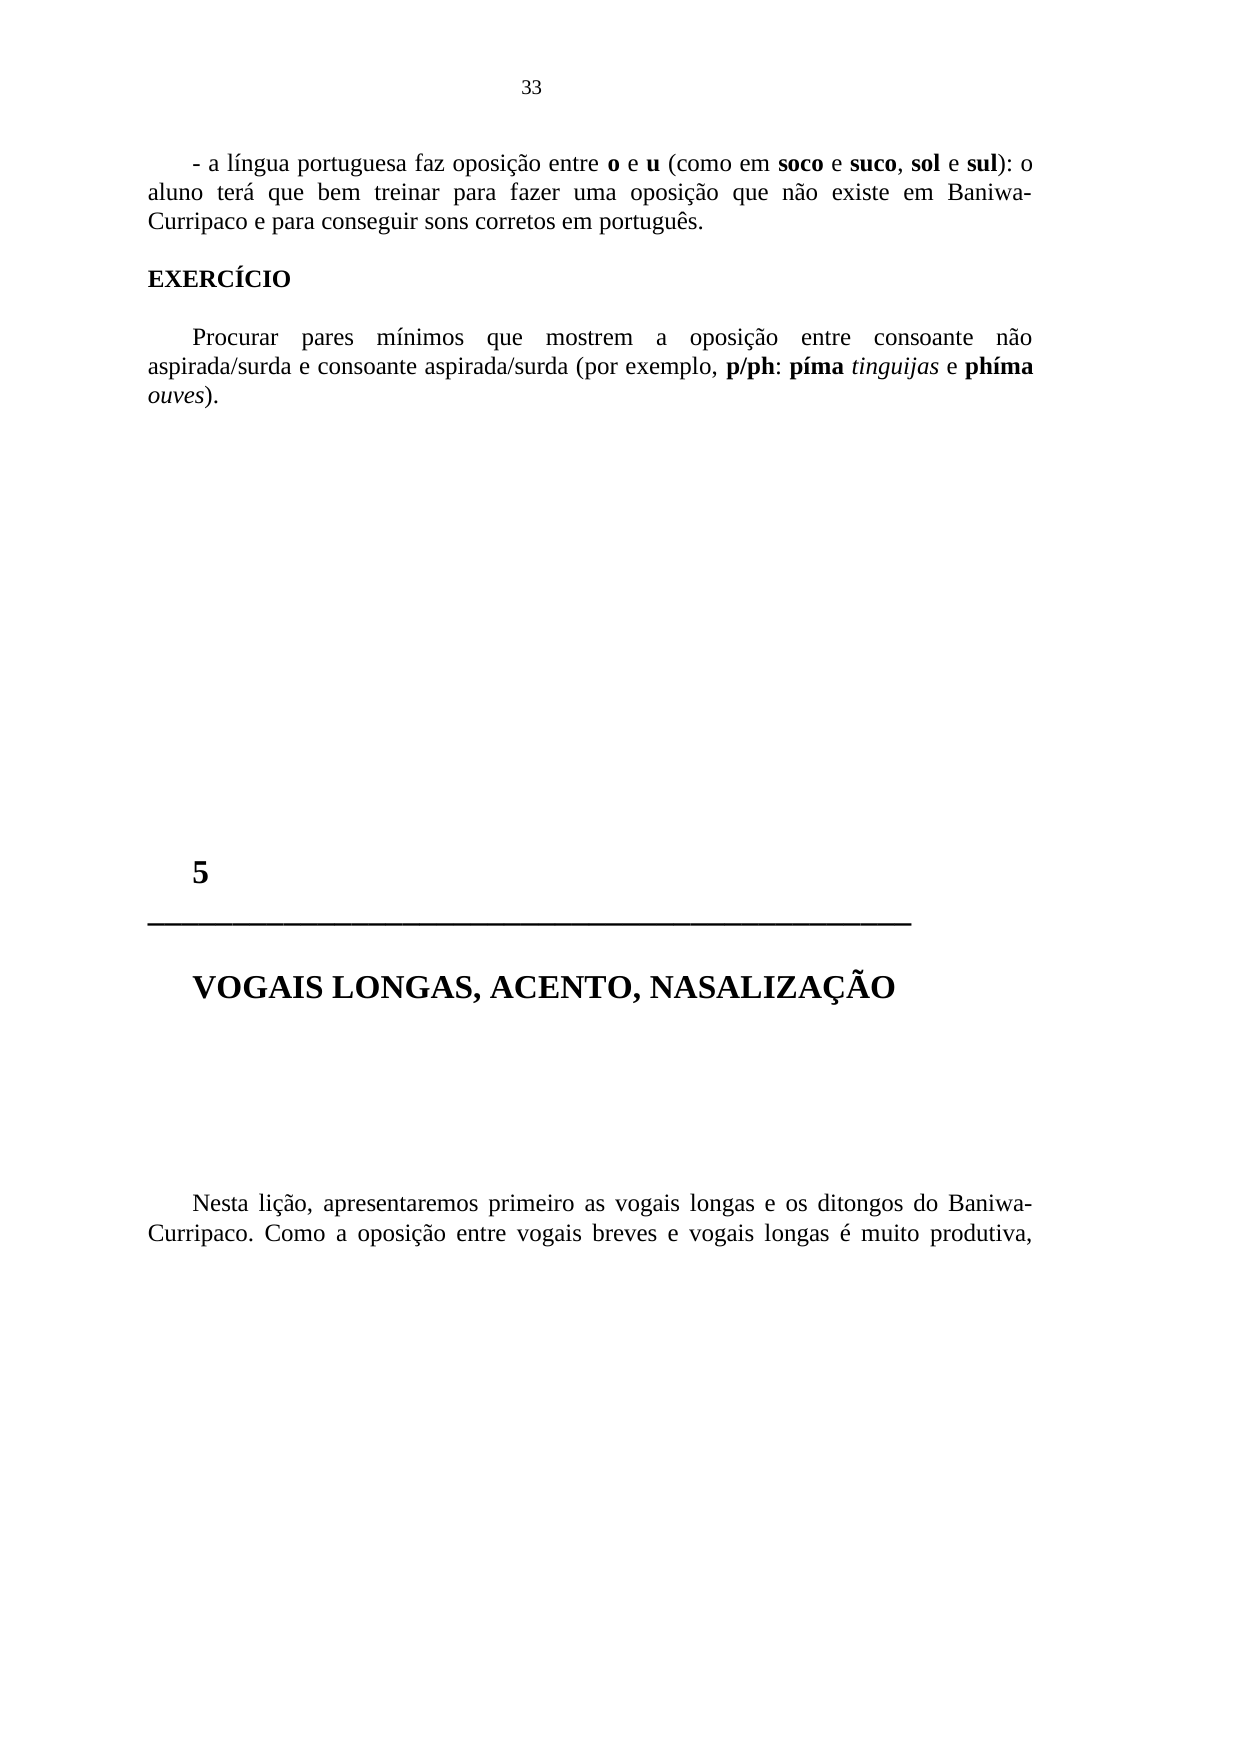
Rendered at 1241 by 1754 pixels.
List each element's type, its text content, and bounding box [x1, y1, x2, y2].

text Procurar pares mínimos que mostrem a oposição entre consoante não aspirada/surda e consoante aspirada/surda (por exemplo, p/ph: píma tinguijas e phíma ouves). [148, 322, 1033, 409]
text - a língua portuguesa faz oposição entre o e u (como em soco e suco, sol e sul): o aluno terá que bem treinar para fazer uma oposição que não existe em Baniwa-Curripaco e para conseguir sons corretos em português. [148, 148, 1033, 235]
text EXERCÍCIO [148, 264, 1033, 293]
text _____________________________________________ [148, 890, 1033, 929]
text VOGAIS LONGAS, ACENTO, NASALIZAÇÃO [148, 967, 1033, 1006]
text 5 [148, 852, 1033, 890]
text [148, 1188, 1033, 1246]
